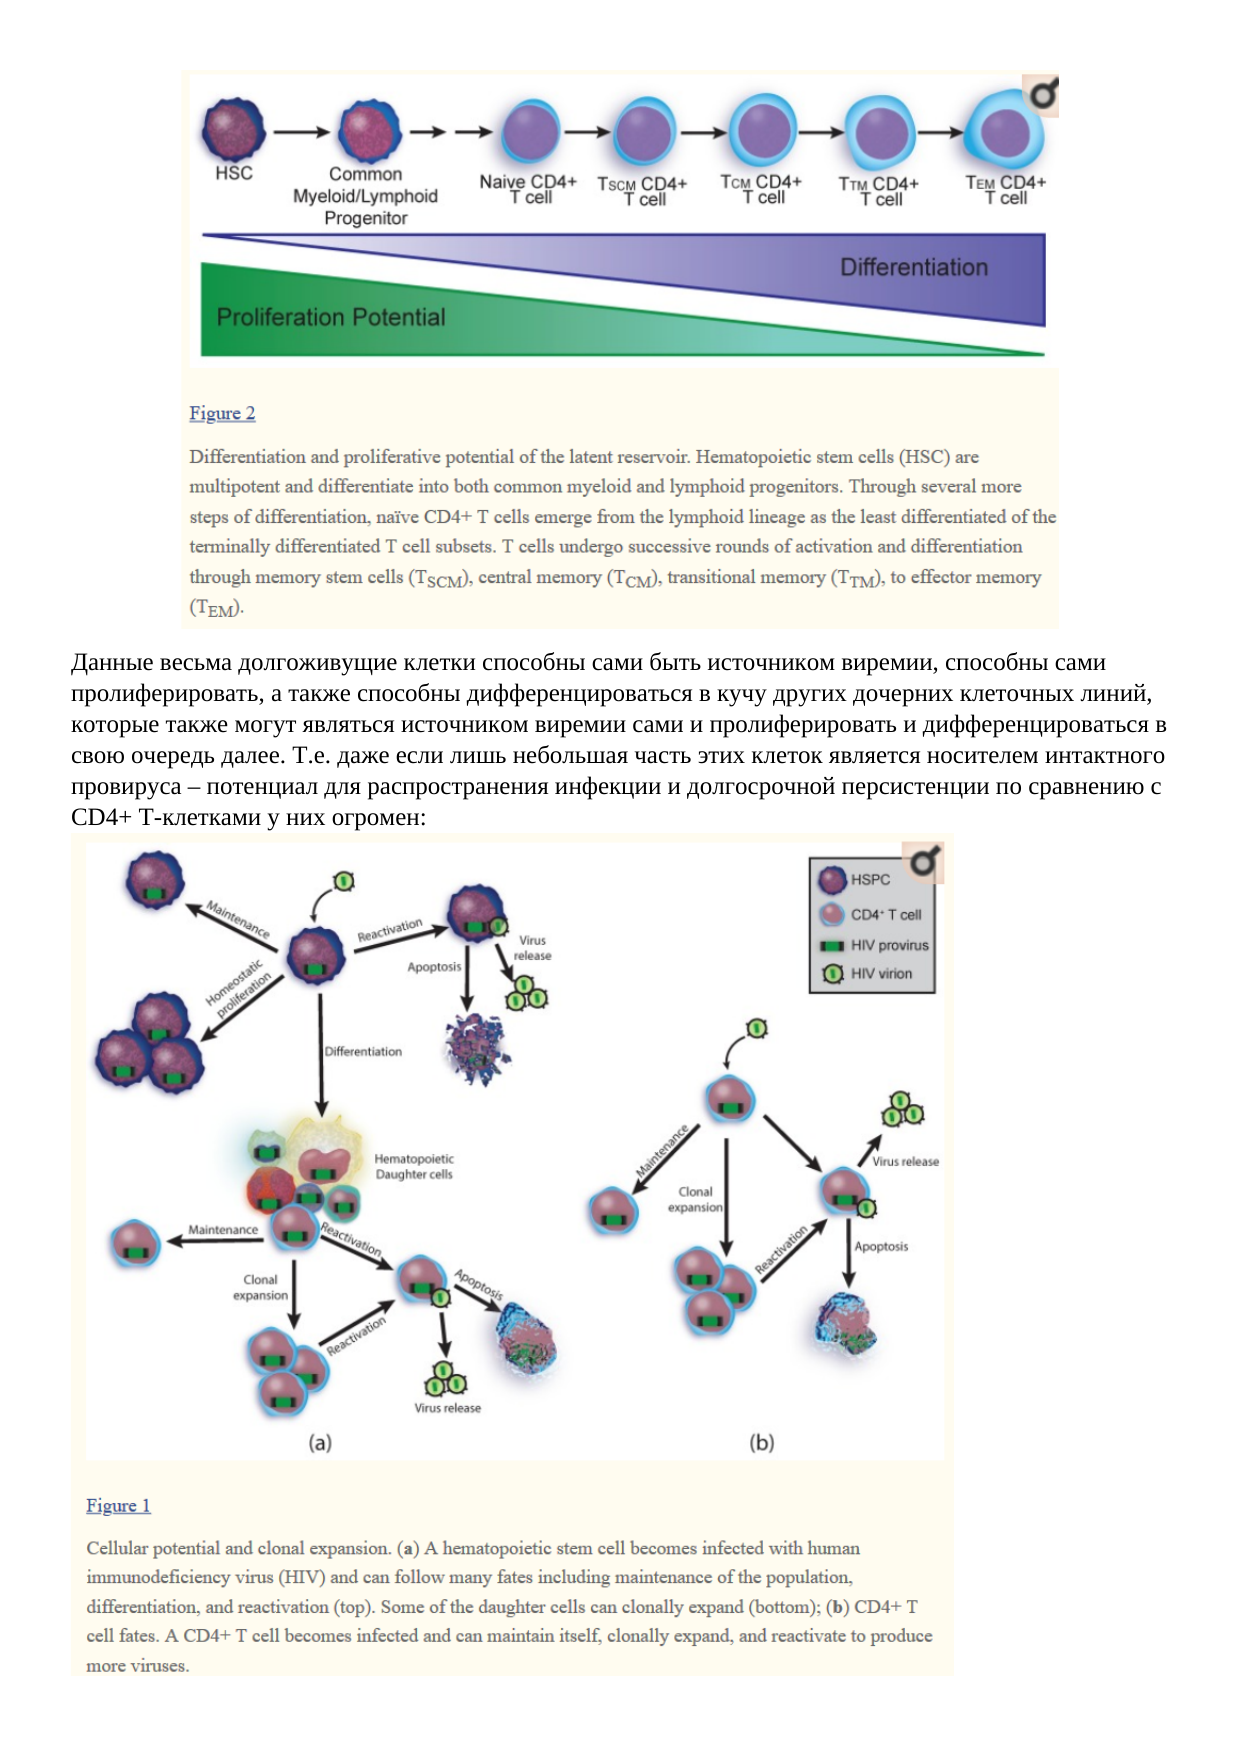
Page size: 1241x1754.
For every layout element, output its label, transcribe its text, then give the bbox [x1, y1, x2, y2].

picture [181, 70, 1059, 629]
picture [70, 833, 954, 1676]
